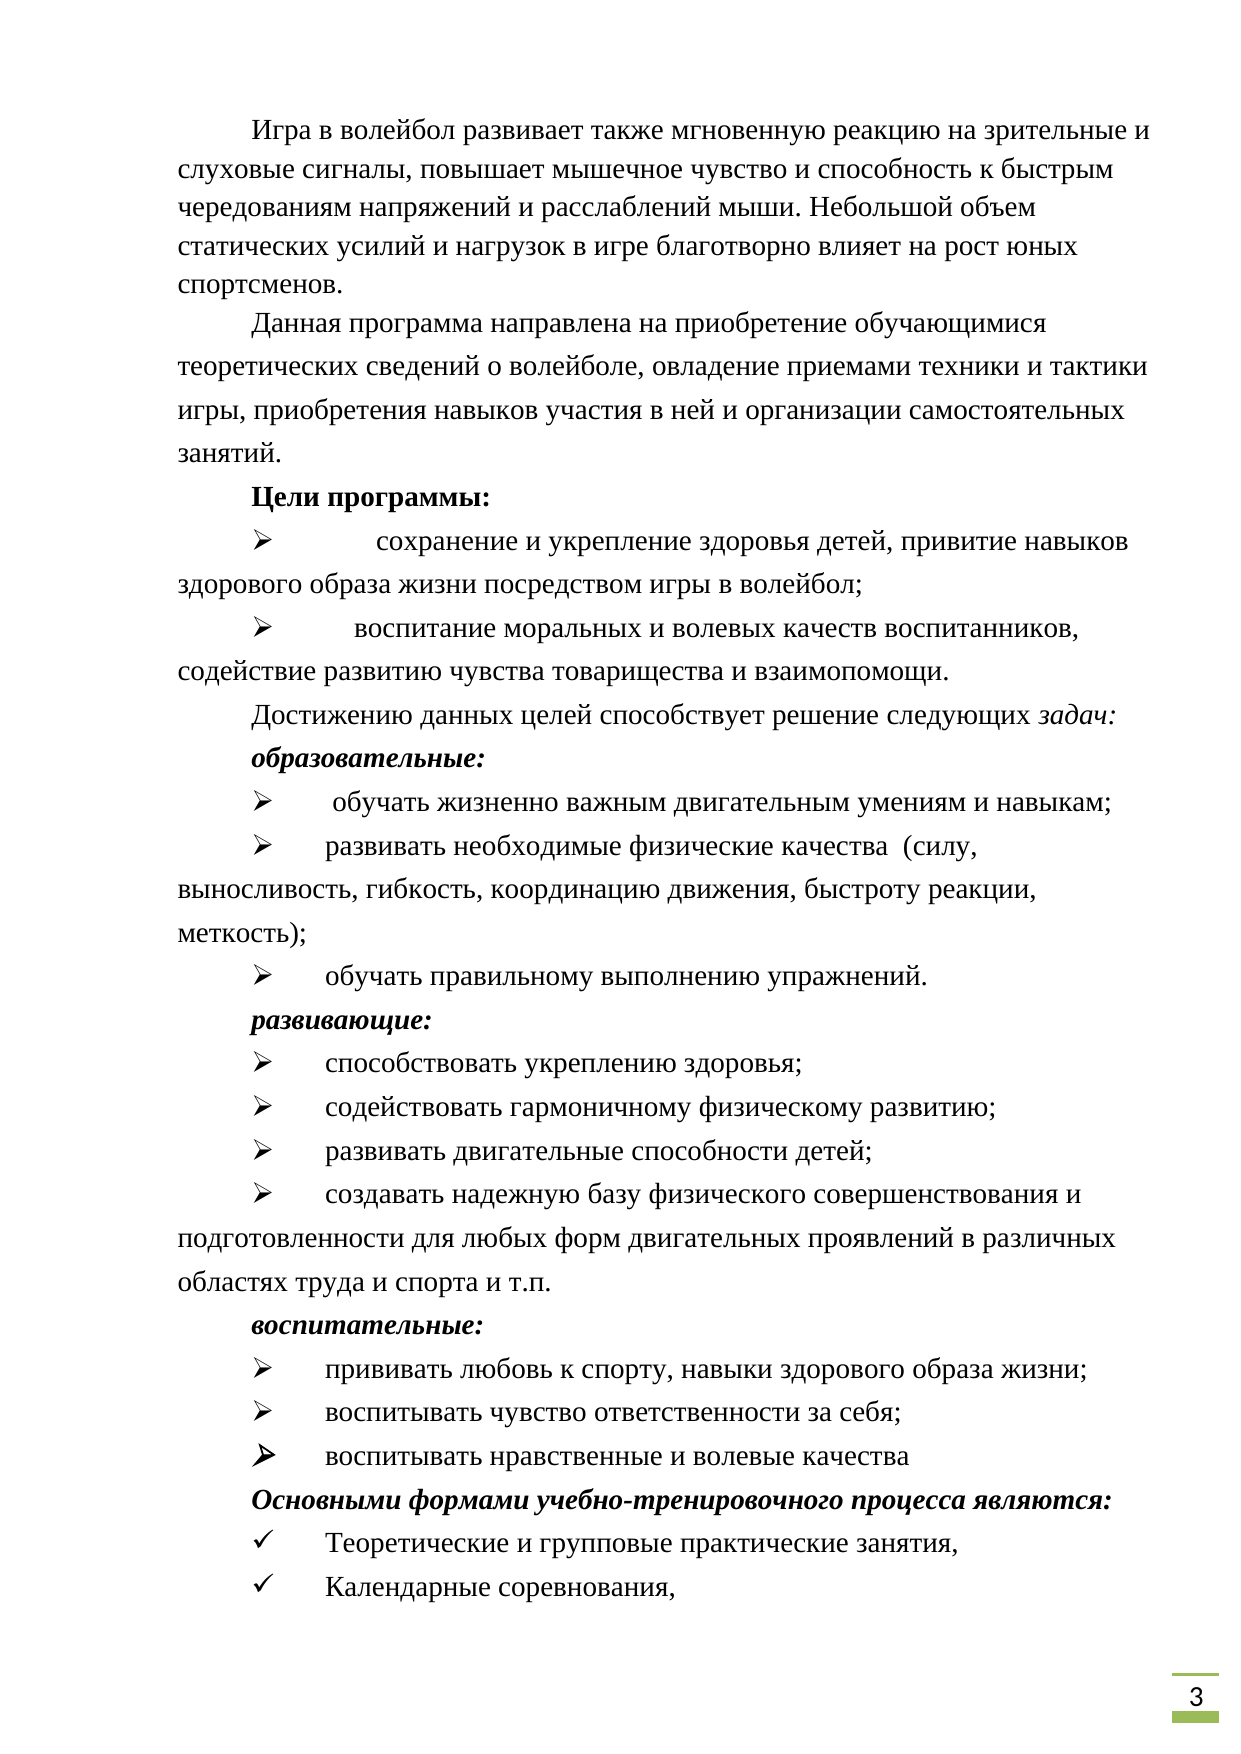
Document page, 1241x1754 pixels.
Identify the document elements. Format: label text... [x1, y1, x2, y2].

list Данная программа направлена на приобретение обучающимися теоретических сведений о волейболе, овладение приемами техники и тактики игры, приобретения навыков участия в ней и организации самостоятельных занятий. [177, 305, 1152, 469]
list способствовать укреплению здоровья; [177, 1046, 1152, 1079]
list содействовать гармоничному физическому развитию; [177, 1089, 1152, 1123]
list сохранение и укрепление здоровья детей, привитие навыков здорового образа жизни посредством игры в волейбол; [177, 523, 1152, 600]
list воспитание моральных и волевых качеств воспитанников, содействие развитию чувства товарищества и взаимопомощи. [177, 610, 1152, 687]
list создавать надежную базу физического совершенствования и подготовленности для любых форм двигательных проявлений в различных областях труда и спорта и т.п. [177, 1177, 1152, 1297]
list развивающие: [177, 1002, 1152, 1036]
list Основными формами учебно-тренировочного процесса являются: [251, 1482, 1152, 1515]
list Игра в волейбол развивает также мгновенную реакцию на зрительные и слуховые сигналы, повышает мышечное чувство и способность к быстрым чередованиям напряжений и расслаблений мыши. Небольшой объем статических усилий и нагрузок в игре благотворно влияет на рост юных спортсменов. [177, 112, 1152, 300]
list Календарные соревнования, [177, 1569, 1152, 1603]
list развивать необходимые физические качества (силу, выносливость, гибкость, координацию движения, быстроту реакции, меткость); [177, 828, 1152, 948]
list обучать правильному выполнению упражнений. [177, 958, 1152, 992]
list обучать жизненно важным двигательным умениям и навыкам; [177, 784, 1152, 818]
list воспитательные: [177, 1307, 1152, 1341]
list Теоретические и групповые практические занятия, [177, 1525, 1152, 1559]
list воспитывать нравственные и волевые качества [177, 1438, 1152, 1472]
list развивать двигательные способности детей; [177, 1133, 1152, 1167]
list образовательные: [177, 741, 1152, 774]
list Достижению данных целей способствует решение следующих задач: [177, 697, 1152, 731]
list прививать любовь к спорту, навыки здорового образа жизни; [177, 1351, 1152, 1384]
list воспитывать чувство ответственности за себя; [177, 1394, 1152, 1428]
list Цели программы: [177, 479, 1152, 513]
